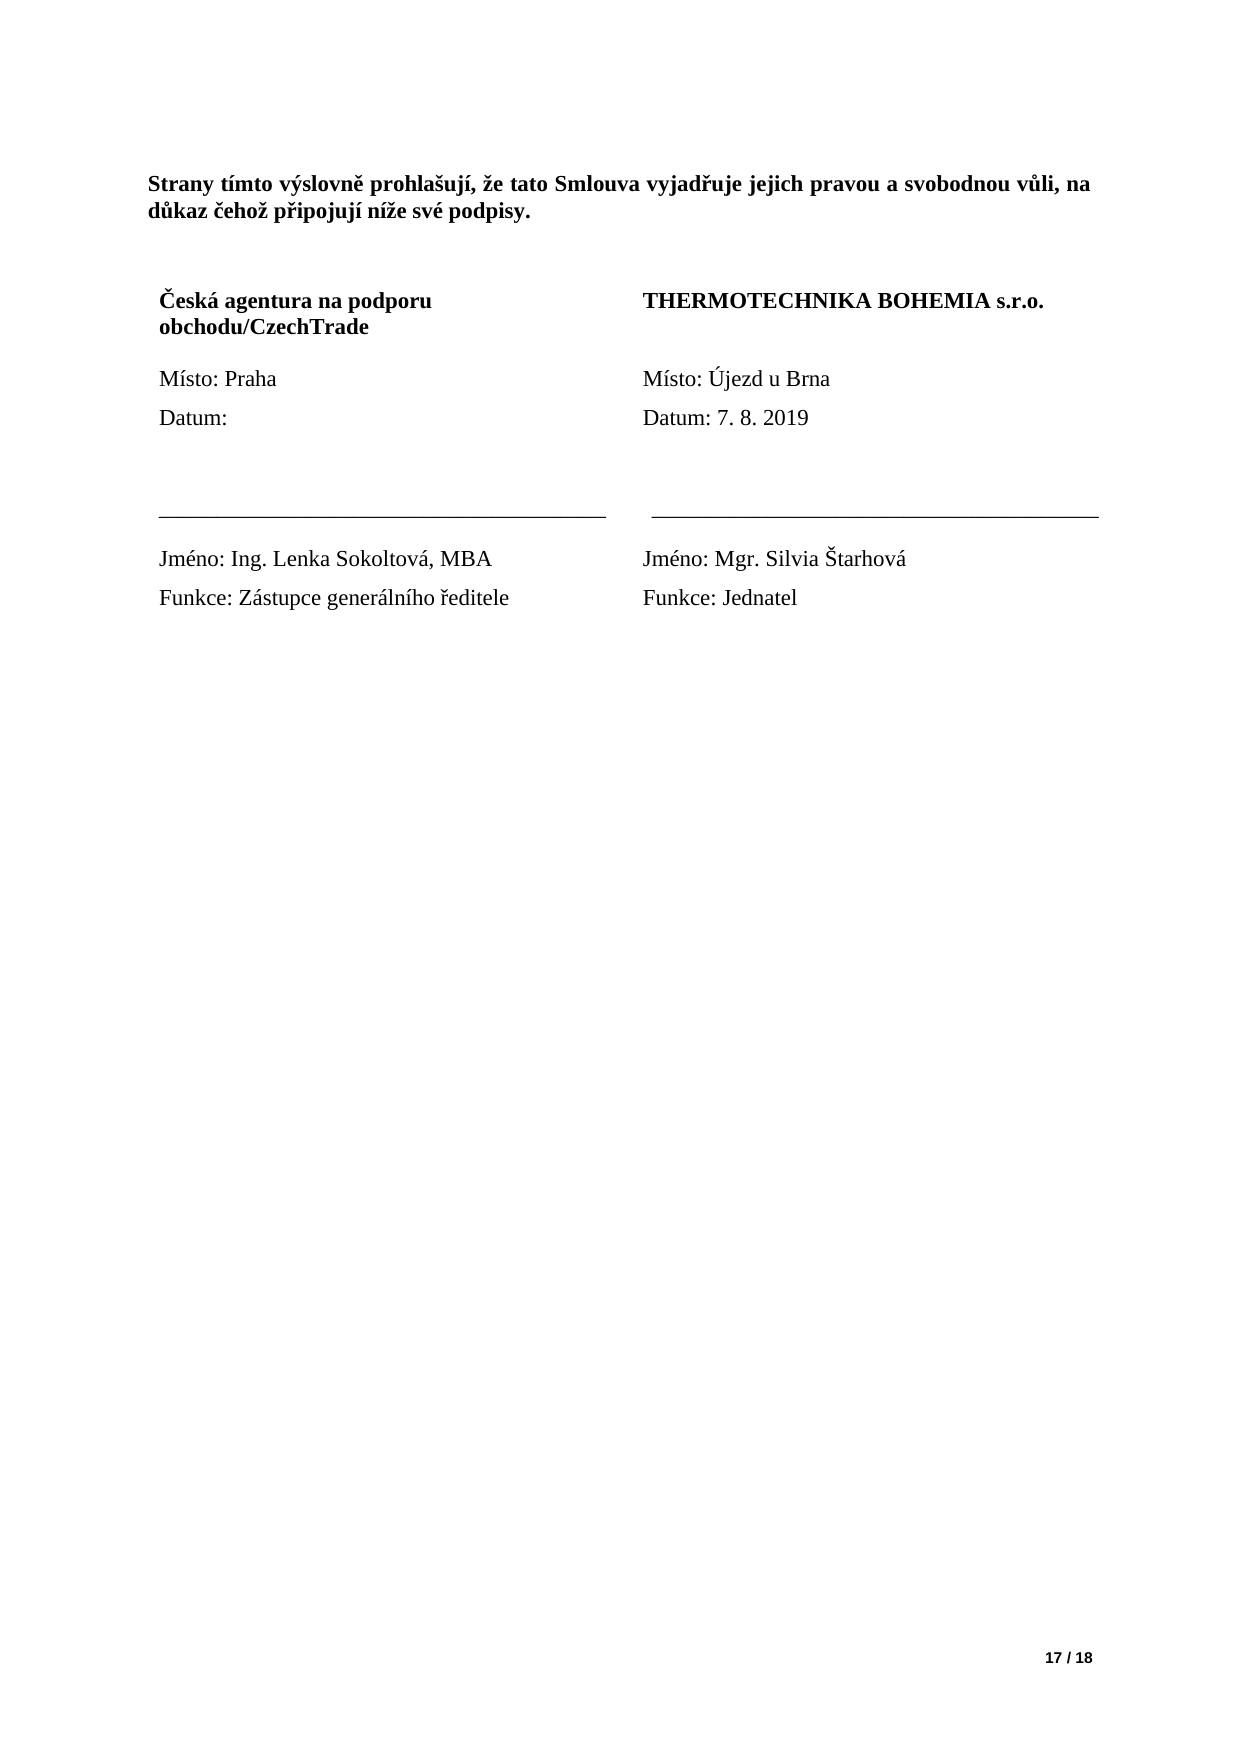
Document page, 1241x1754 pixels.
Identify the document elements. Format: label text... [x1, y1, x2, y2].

table_cell Jméno: Ing. Lenka Sokoltová, MBA Funkce: Zástupce generálního ředitele [148, 533, 631, 623]
table_cell Místo: Praha Datum: [148, 352, 631, 442]
table_cell Jméno: Mgr. Silvia Štarhová Funkce: Jednatel [631, 533, 1119, 623]
table_header Česká agentura na podporu obchodu/CzechTrade [148, 275, 631, 352]
table_cell _______________________________________ [148, 443, 631, 533]
table_header THERMOTECHNIKA BOHEMIA s.r.o. [631, 275, 1119, 352]
table_cell Místo: Újezd u Brna Datum: 7. 8. 2019 [631, 352, 1119, 442]
table_cell _______________________________________ [631, 443, 1119, 533]
text Strany tímto výslovně prohlašují, že tato Smlouva vyjadřuje jejich pravou a svobodnou vůli, na důkaz čehož připojují níže své podpisy. [148, 171, 1092, 223]
